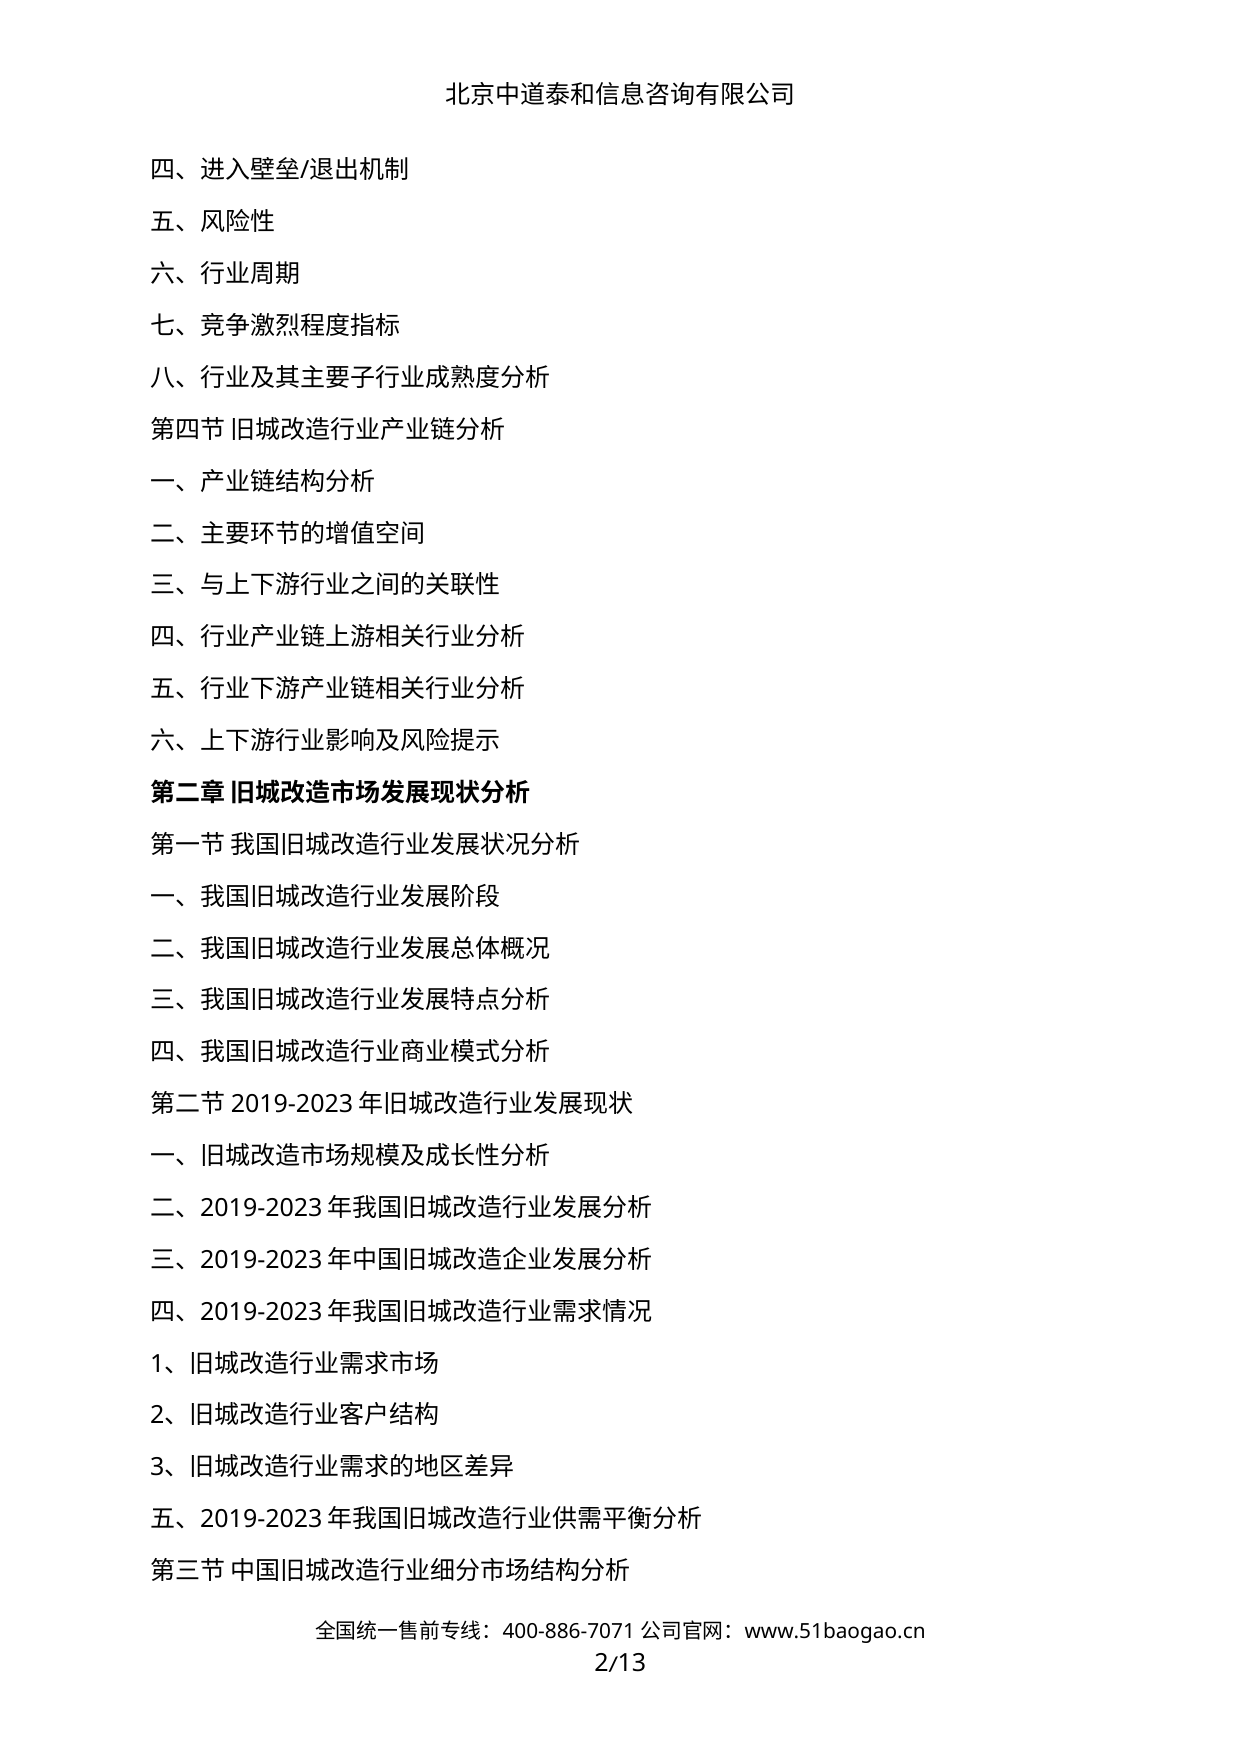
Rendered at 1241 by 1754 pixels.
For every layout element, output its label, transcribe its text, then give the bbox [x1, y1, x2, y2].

text 五、行业下游产业链相关行业分析 [150, 669, 1090, 705]
text 第一节 我国旧城改造行业发展状况分析 [150, 824, 1090, 861]
text 第二节 2019-2023年旧城改造行业发展现状 [150, 1084, 1090, 1120]
text 2、旧城改造行业客户结构 [150, 1395, 1090, 1431]
text 二、主要环节的增值空间 [150, 513, 1090, 549]
text 3、旧城改造行业需求的地区差异 [150, 1447, 1090, 1483]
text 一、我国旧城改造行业发展阶段 [150, 876, 1090, 912]
text 五、2019-2023年我国旧城改造行业供需平衡分析 [150, 1499, 1090, 1535]
text 七、竞争激烈程度指标 [150, 306, 1090, 342]
text 三、我国旧城改造行业发展特点分析 [150, 980, 1090, 1016]
text 三、2019-2023年中国旧城改造企业发展分析 [150, 1239, 1090, 1276]
text 四、行业产业链上游相关行业分析 [150, 617, 1090, 653]
text 1、旧城改造行业需求市场 [150, 1343, 1090, 1379]
text 五、风险性 [150, 202, 1090, 238]
text 二、2019-2023年我国旧城改造行业发展分析 [150, 1187, 1090, 1224]
text 四、我国旧城改造行业商业模式分析 [150, 1032, 1090, 1068]
text 一、旧城改造市场规模及成长性分析 [150, 1136, 1090, 1172]
text 第四节 旧城改造行业产业链分析 [150, 409, 1090, 446]
text 第三节 中国旧城改造行业细分市场结构分析 [150, 1551, 1090, 1587]
text 二、我国旧城改造行业发展总体概况 [150, 928, 1090, 964]
text 四、2019-2023年我国旧城改造行业需求情况 [150, 1291, 1090, 1327]
text 六、上下游行业影响及风险提示 [150, 721, 1090, 757]
text 四、进入壁垒/退出机制 [150, 150, 1090, 186]
text 六、行业周期 [150, 254, 1090, 290]
text 八、行业及其主要子行业成熟度分析 [150, 357, 1090, 394]
text 第二章 旧城改造市场发展现状分析 [150, 772, 1090, 809]
text 三、与上下游行业之间的关联性 [150, 565, 1090, 601]
text 一、产业链结构分析 [150, 461, 1090, 497]
